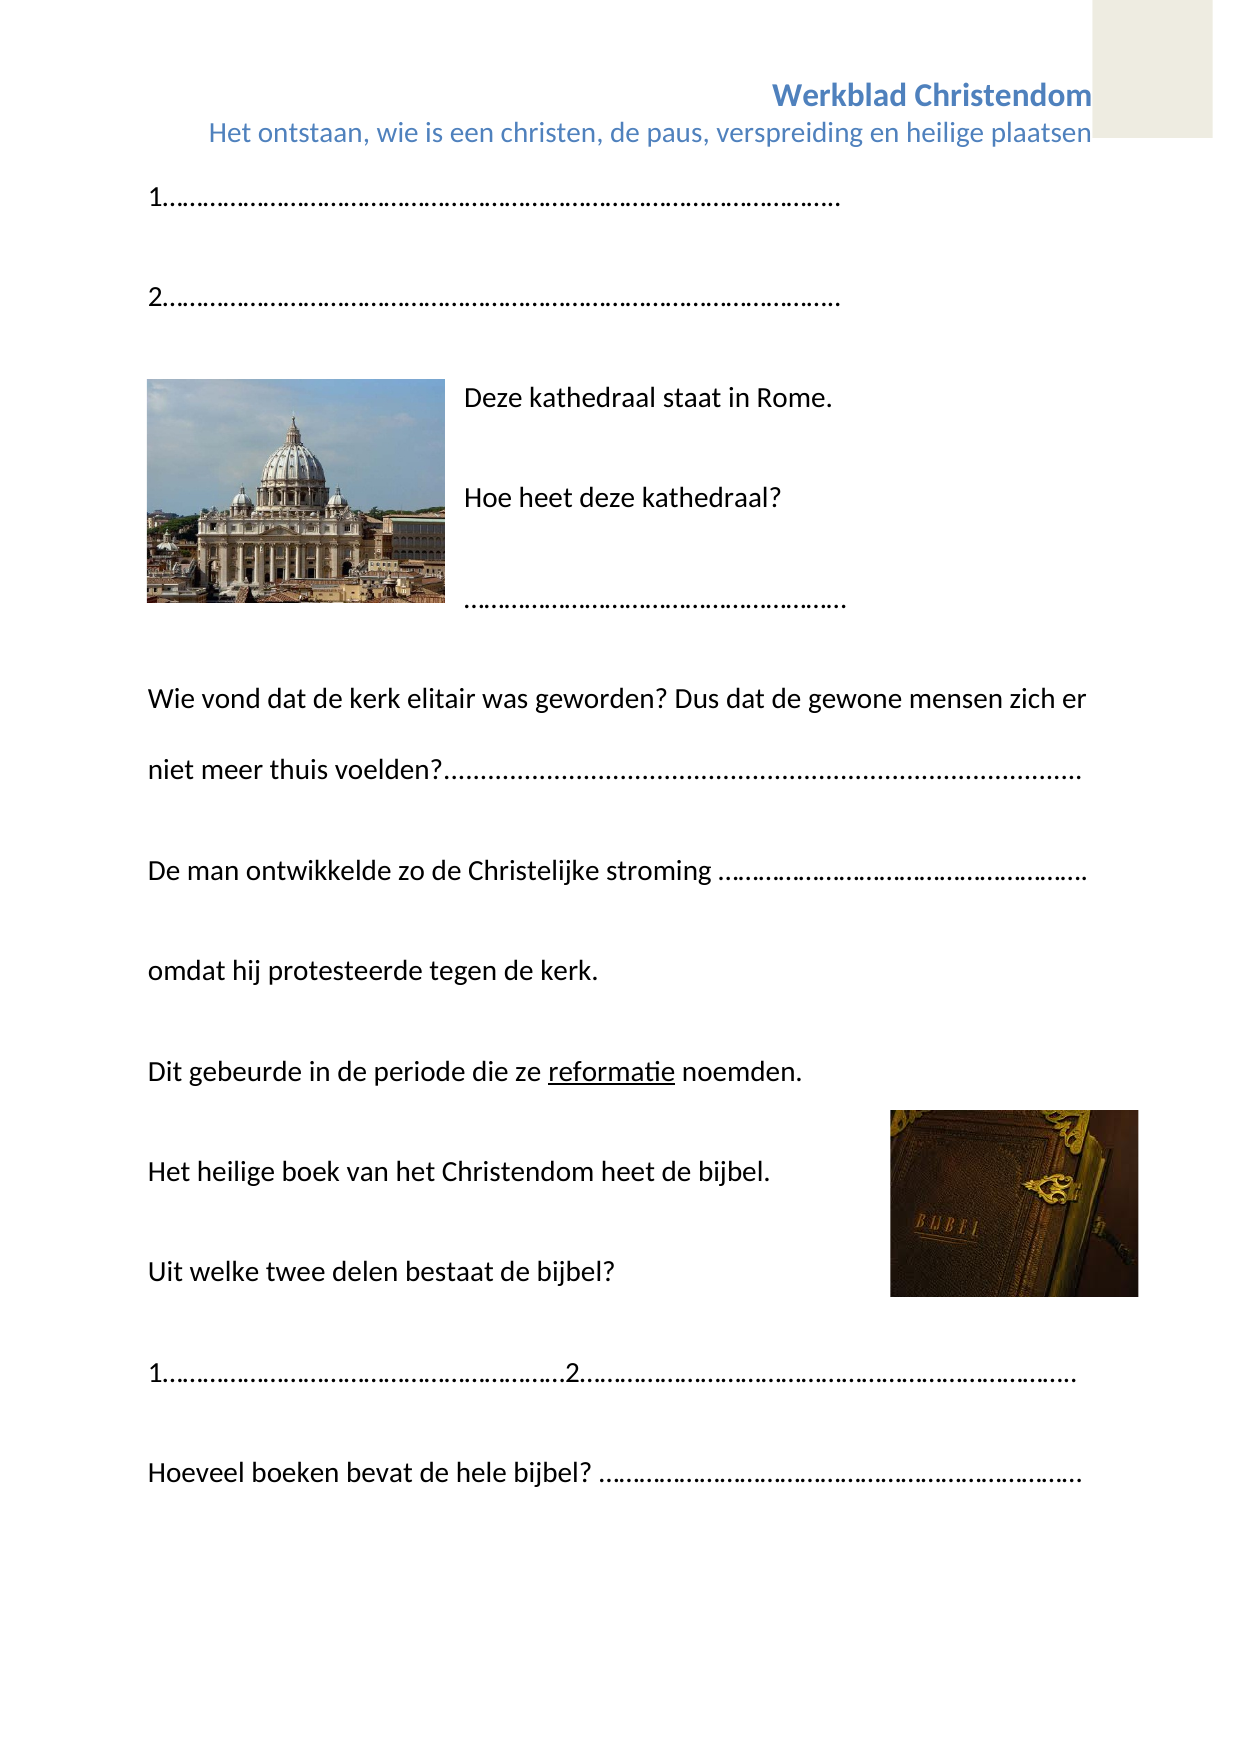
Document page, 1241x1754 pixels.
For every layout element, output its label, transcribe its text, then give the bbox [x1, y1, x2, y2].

text De man ontwikkelde zo de Christelijke stroming ………………………………………………. [148, 852, 1093, 887]
text 1……………………………………………………………………………………….. [148, 178, 1093, 214]
picture [146, 379, 445, 603]
text 2……………………………………………………………………………………….. [148, 278, 1093, 314]
text omdat hij protesteerde tegen de kerk. [148, 952, 1093, 988]
text Dit gebeurde in de periode die ze reformatie noemden. [148, 1053, 1093, 1088]
text Hoeveel boeken bevat de hele bijbel? ……………………………………………………………… [148, 1454, 1093, 1490]
text ………………………………………………… [148, 580, 1093, 615]
text Deze kathedraal staat in Rome. [445, 379, 1093, 414]
picture [890, 1110, 1139, 1297]
text Wie vond dat de kerk elitair was geworden? Dus dat de gewone mensen zich er niet meer thuis voelden?....................................................................................... [148, 680, 1093, 787]
text Het heilige boek van het Christendom heet de bijbel. [148, 1153, 890, 1189]
text Uit welke twee delen bestaat de bijbel? [148, 1253, 890, 1289]
text 1……………………………………………………2……………………………………………………………….. [148, 1354, 1093, 1389]
text Hoe heet deze kathedraal? [445, 479, 1093, 515]
